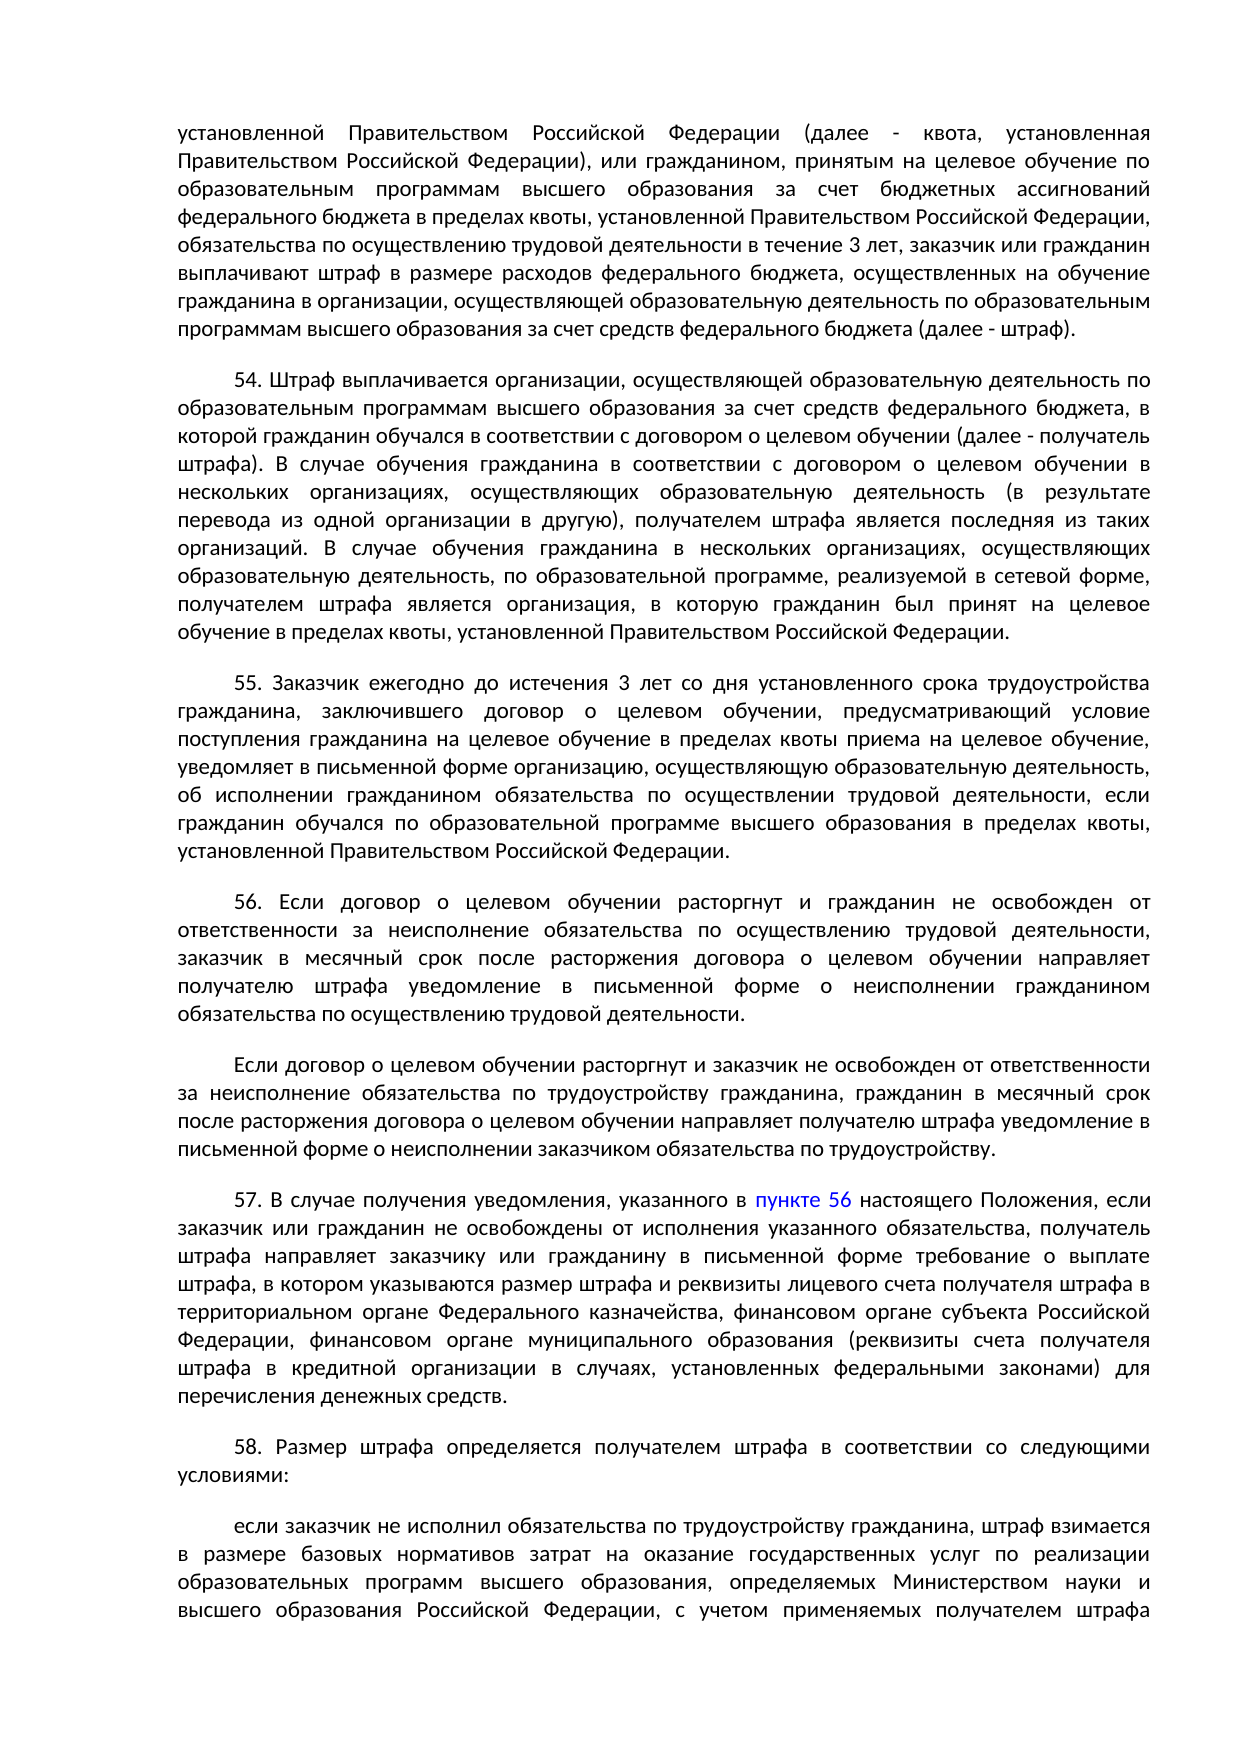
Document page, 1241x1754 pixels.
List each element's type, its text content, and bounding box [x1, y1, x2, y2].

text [177, 1511, 1152, 1623]
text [177, 118, 1152, 342]
text 56. Если договор о целевом обучении расторгнут и гражданин не освобожден от ответственности за неисполнение обязательства по осуществлению трудовой деятельности, заказчик в месячный срок после расторжения договора о целевом обучении направляет получателю штрафа уведомление в письменной форме о неисполнении гражданином обязательства по осуществлению трудовой деятельности. [177, 887, 1152, 1027]
text 55. Заказчик ежегодно до истечения 3 лет со дня установленного срока трудоустройства гражданина, заключившего договор о целевом обучении, предусматривающий условие поступления гражданина на целевое обучение в пределах квоты приема на целевое обучение, уведомляет в письменной форме организацию, осуществляющую образовательную деятельность, об исполнении гражданином обязательства по осуществлении трудовой деятельности, если гражданин обучался по образовательной программе высшего образования в пределах квоты, установленной Правительством Российской Федерации. [177, 668, 1152, 864]
text 57. В случае получения уведомления, указанного в пункте 56 настоящего Положения, если заказчик или гражданин не освобождены от исполнения указанного обязательства, получатель штрафа направляет заказчику или гражданину в письменной форме требование о выплате штрафа, в котором указываются размер штрафа и реквизиты лицевого счета получателя штрафа в территориальном органе Федерального казначейства, финансовом органе субъекта Российской Федерации, финансовом органе муниципального образования (реквизиты счета получателя штрафа в кредитной организации в случаях, установленных федеральными законами) для перечисления денежных средств. [177, 1185, 1152, 1409]
text 54. Штраф выплачивается организации, осуществляющей образовательную деятельность по образовательным программам высшего образования за счет средств федерального бюджета, в которой гражданин обучался в соответствии с договором о целевом обучении (далее - получатель штрафа). В случае обучения гражданина в соответствии с договором о целевом обучении в нескольких организациях, осуществляющих образовательную деятельность (в результате перевода из одной организации в другую), получателем штрафа является последняя из таких организаций. В случае обучения гражданина в нескольких организациях, осуществляющих образовательную деятельность, по образовательной программе, реализуемой в сетевой форме, получателем штрафа является организация, в которую гражданин был принят на целевое обучение в пределах квоты, установленной Правительством Российской Федерации. [177, 365, 1152, 645]
text 58. Размер штрафа определяется получателем штрафа в соответствии со следующими условиями: [177, 1432, 1152, 1488]
text Если договор о целевом обучении расторгнут и заказчик не освобожден от ответственности за неисполнение обязательства по трудоустройству гражданина, гражданин в месячный срок после расторжения договора о целевом обучении направляет получателю штрафа уведомление в письменной форме о неисполнении заказчиком обязательства по трудоустройству. [177, 1050, 1152, 1162]
